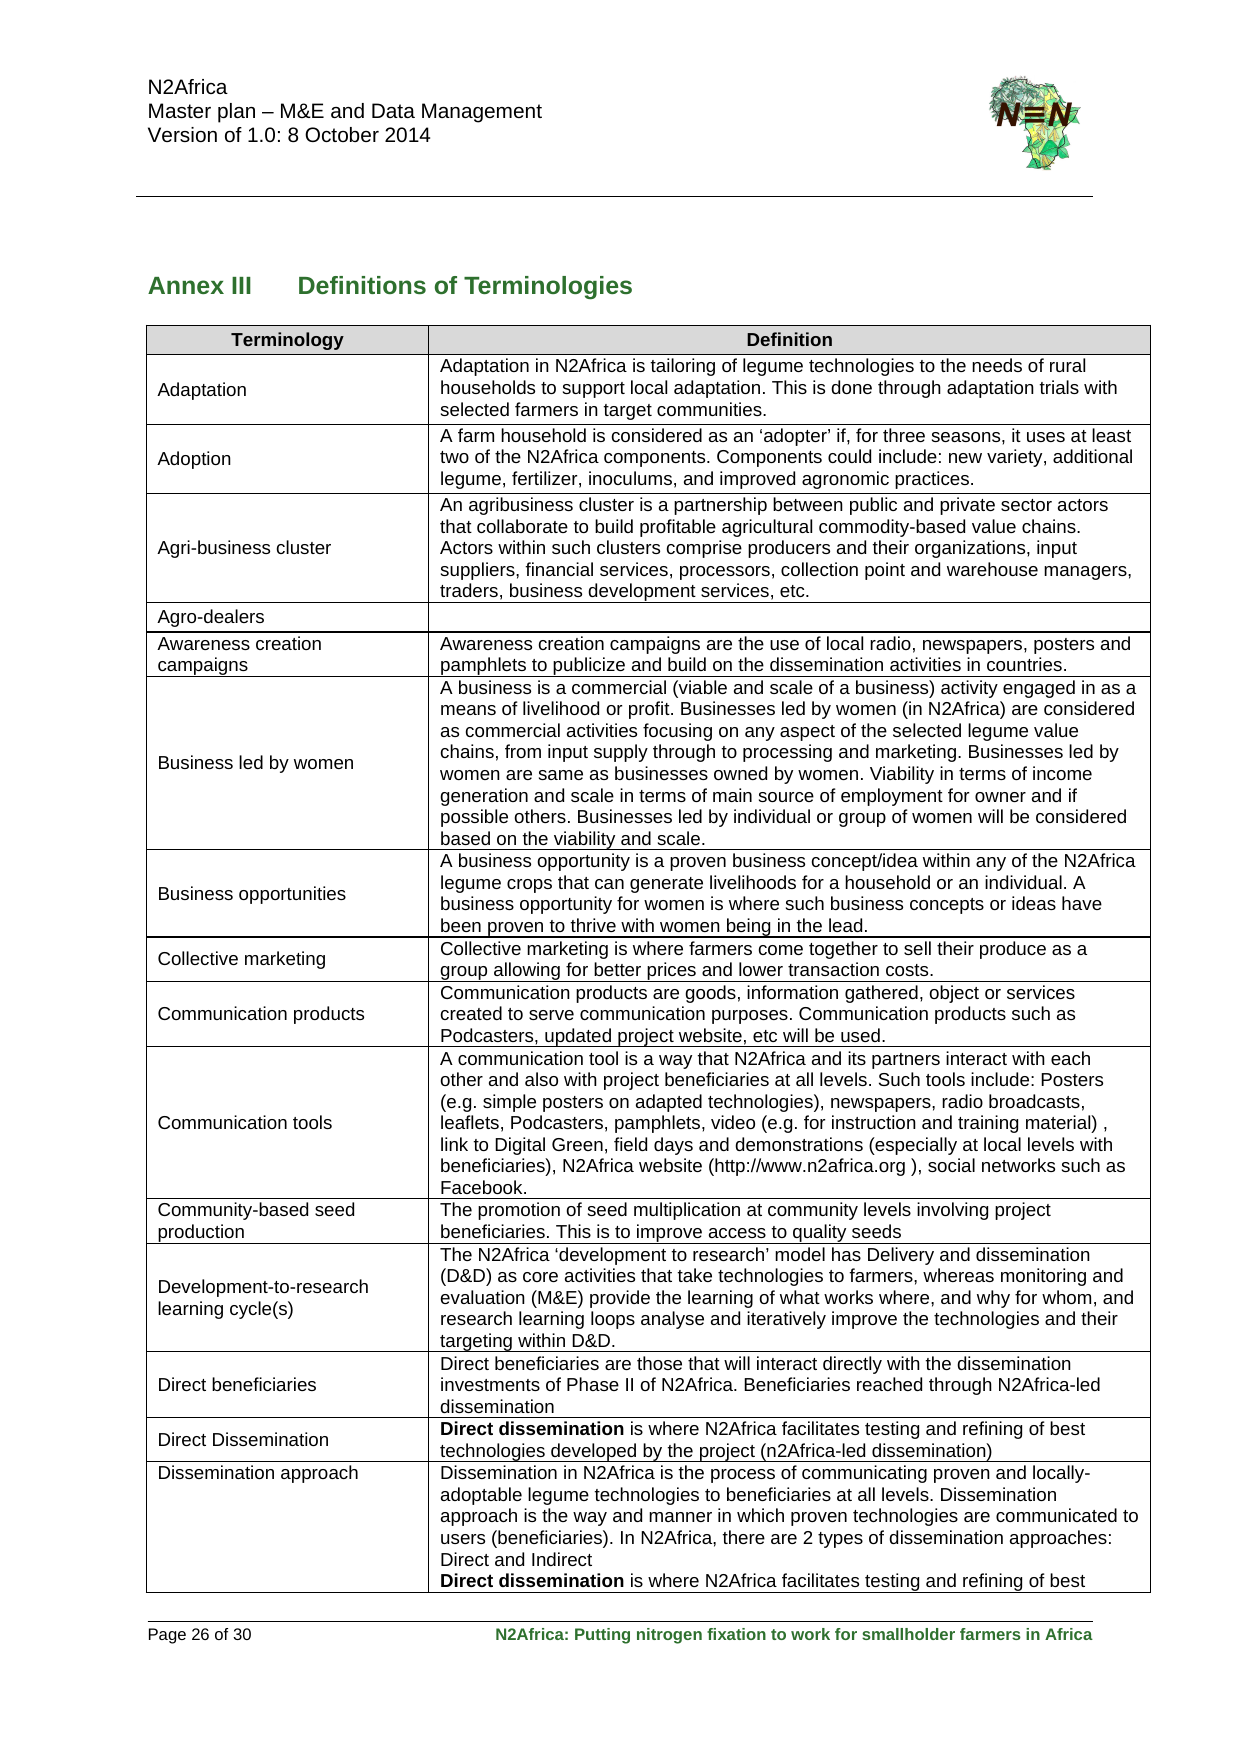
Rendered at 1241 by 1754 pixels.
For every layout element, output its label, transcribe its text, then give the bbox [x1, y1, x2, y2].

table_cell Direct Dissemination [147, 1418, 428, 1461]
table_cell A business is a commercial (viable and scale of a business) activity engaged in as a means of livelihood or profit. Businesses led by women (in N2Africa) are considered as commercial activities focusing on any aspect of the selected legume value chains, from input supply through to processing and marketing. Businesses led by women are same as businesses owned by women. Viability in terms of income generation and scale in terms of main source of employment for owner and if possible others. Businesses led by individual or group of women will be considered based on the viability and scale. [429, 677, 1150, 849]
picture [987, 75, 1082, 171]
table_cell Business led by women [147, 677, 428, 849]
table_cell Agri-business cluster [147, 494, 428, 602]
table_cell Communication products [147, 982, 428, 1046]
table_cell Awareness creation campaigns [147, 633, 428, 676]
table_cell Adaptation in N2Africa is tailoring of legume technologies to the needs of rural households to support local adaptation. This is done through adaptation trials with selected farmers in target communities. [429, 355, 1150, 423]
table_cell Collective marketing is where farmers come together to sell their produce as a group allowing for better prices and lower transaction costs. [429, 938, 1150, 981]
table_cell [429, 603, 1150, 631]
table_cell An agribusiness cluster is a partnership between public and private sector actors that collaborate to build profitable agricultural commodity-based value chains. Actors within such clusters comprise producers and their organizations, input suppliers, financial services, processors, collection point and warehouse managers, traders, business development services, etc. [429, 494, 1150, 602]
table_cell Direct beneficiaries are those that will interact directly with the dissemination investments of Phase II of N2Africa. Beneficiaries reached through N2Africa-led dissemination [429, 1352, 1150, 1417]
table_cell The promotion of seed multiplication at community levels involving project beneficiaries. This is to improve access to quality seeds [429, 1199, 1150, 1242]
table_cell Development-to-research learning cycle(s) [147, 1244, 428, 1351]
table_cell A business opportunity is a proven business concept/idea within any of the N2Africa legume crops that can generate livelihoods for a household or an individual. A business opportunity for women is where such business concepts or ideas have been proven to thrive with women being in the lead. [429, 850, 1150, 936]
table_cell Business opportunities [147, 850, 428, 936]
table_cell Direct beneficiaries [147, 1352, 428, 1417]
table_cell A farm household is considered as an ‘adopter’ if, for three seasons, it uses at least two of the N2Africa components. Components could include: new variety, additional legume, fertilizer, inoculums, and improved agronomic practices. [429, 425, 1150, 493]
table_cell Adaptation [147, 355, 428, 423]
table_cell Dissemination approach [147, 1462, 428, 1592]
table_cell A communication tool is a way that N2Africa and its partners interact with each other and also with project beneficiaries at all levels. Such tools include: Posters (e.g. simple posters on adapted technologies), newspapers, radio broadcasts, leaflets, Podcasters, pamphlets, video (e.g. for instruction and training material) , link to Digital Green, field days and demonstrations (especially at local levels with beneficiaries), N2Africa website (http://www.n2africa.org ), social networks such as Facebook. [429, 1047, 1150, 1198]
table_cell Communication products are goods, information gathered, object or services created to serve communication purposes. Communication products such as Podcasters, updated project website, etc will be used. [429, 982, 1150, 1046]
table_cell Awareness creation campaigns are the use of local radio, newspapers, posters and pamphlets to publicize and build on the dissemination activities in countries. [429, 633, 1150, 676]
table_cell Communication tools [147, 1047, 428, 1198]
table_cell The N2Africa ‘development to research’ model has Delivery and dissemination (D&D) as core activities that take technologies to farmers, whereas monitoring and evaluation (M&E) provide the learning of what works where, and why for whom, and research learning loops analyse and iteratively improve the technologies and their targeting within D&D. [429, 1244, 1150, 1351]
table_cell Direct dissemination is where N2Africa facilitates testing and refining of best technologies developed by the project (n2Africa-led dissemination) [429, 1418, 1150, 1461]
table_cell Community-based seed production [147, 1199, 428, 1242]
table_cell Adoption [147, 425, 428, 493]
table_cell Agro-dealers [147, 603, 428, 631]
subtitle Annex III Definitions of Terminologies [148, 271, 1092, 299]
table_cell Collective marketing [147, 938, 428, 981]
table_header Terminology [147, 326, 428, 354]
table_header Definition [429, 326, 1150, 354]
